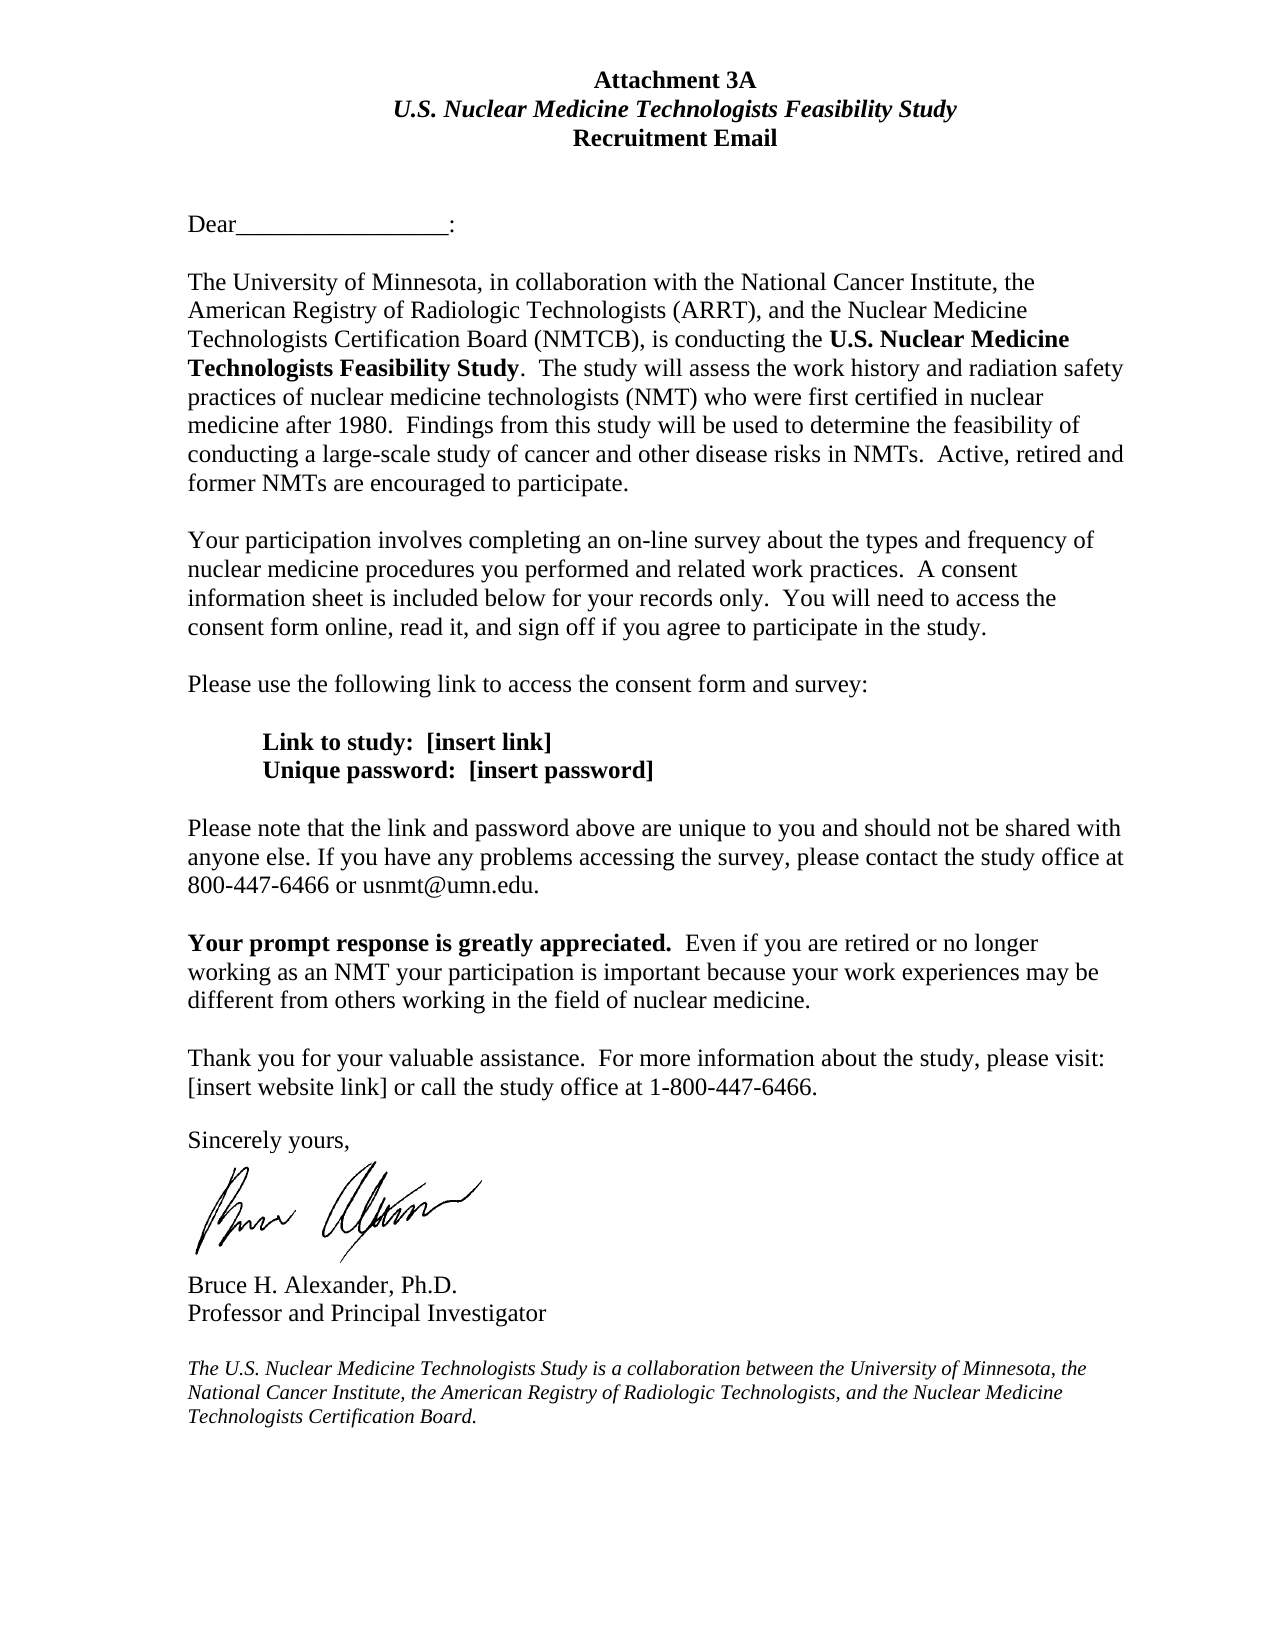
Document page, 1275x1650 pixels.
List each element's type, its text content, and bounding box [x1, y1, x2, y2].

text Link to study: [insert link] [262, 727, 1125, 756]
text Your prompt response is greatly appreciated. Even if you are retired or no longer working as an NMT your participation is important because your work experiences may be different from others working in the field of nuclear medicine. [187, 928, 1125, 1014]
text The U.S. Nuclear Medicine Technologists Study is a collaboration between the University of Minnesota, the National Cancer Institute, the American Registry of Radiologic Technologists, and the Nuclear Medicine Technologists Certification Board. [187, 1356, 1162, 1428]
picture [187, 1153, 492, 1270]
text Please use the following link to access the consent form and survey: [187, 669, 1125, 698]
text Unique password: [insert password] [262, 756, 1125, 784]
text Sincerely yours, [187, 1125, 1200, 1153]
text Your participation involves completing an on-line survey about the types and frequency of nuclear medicine procedures you performed and related work practices. A consent information sheet is included below for your records only. You will need to access the consent form online, read it, and sign off if you agree to participate in the study. [187, 526, 1125, 641]
text Bruce H. Alexander, Ph.D. [187, 1270, 1162, 1298]
text Professor and Principal Investigator [187, 1298, 1162, 1327]
text Please note that the link and password above are unique to you and should not be shared with anyone else. If you have any problems accessing the survey, please contact the study office at 800-447-6466 or usnmt@umn.edu. [187, 813, 1125, 899]
text The University of Minnesota, in collaboration with the National Cancer Institute, the American Registry of Radiologic Technologists (ARRT), and the Nuclear Medicine Technologists Certification Board (NMTCB), is conducting the U.S. Nuclear Medicine Technologists Feasibility Study. The study will assess the work history and radiation safety practices of nuclear medicine technologists (NMT) who were first certified in nuclear medicine after 1980. Findings from this study will be used to determine the feasibility of conducting a large-scale study of cancer and other disease risks in NMTs. Active, retired and former NMTs are encouraged to participate. [187, 267, 1125, 497]
text Dear_________________: [187, 209, 1237, 238]
text Thank you for your valuable assistance. For more information about the study, please visit: [insert website link] or call the study office at 1-800-447-6466. [187, 1043, 1125, 1101]
